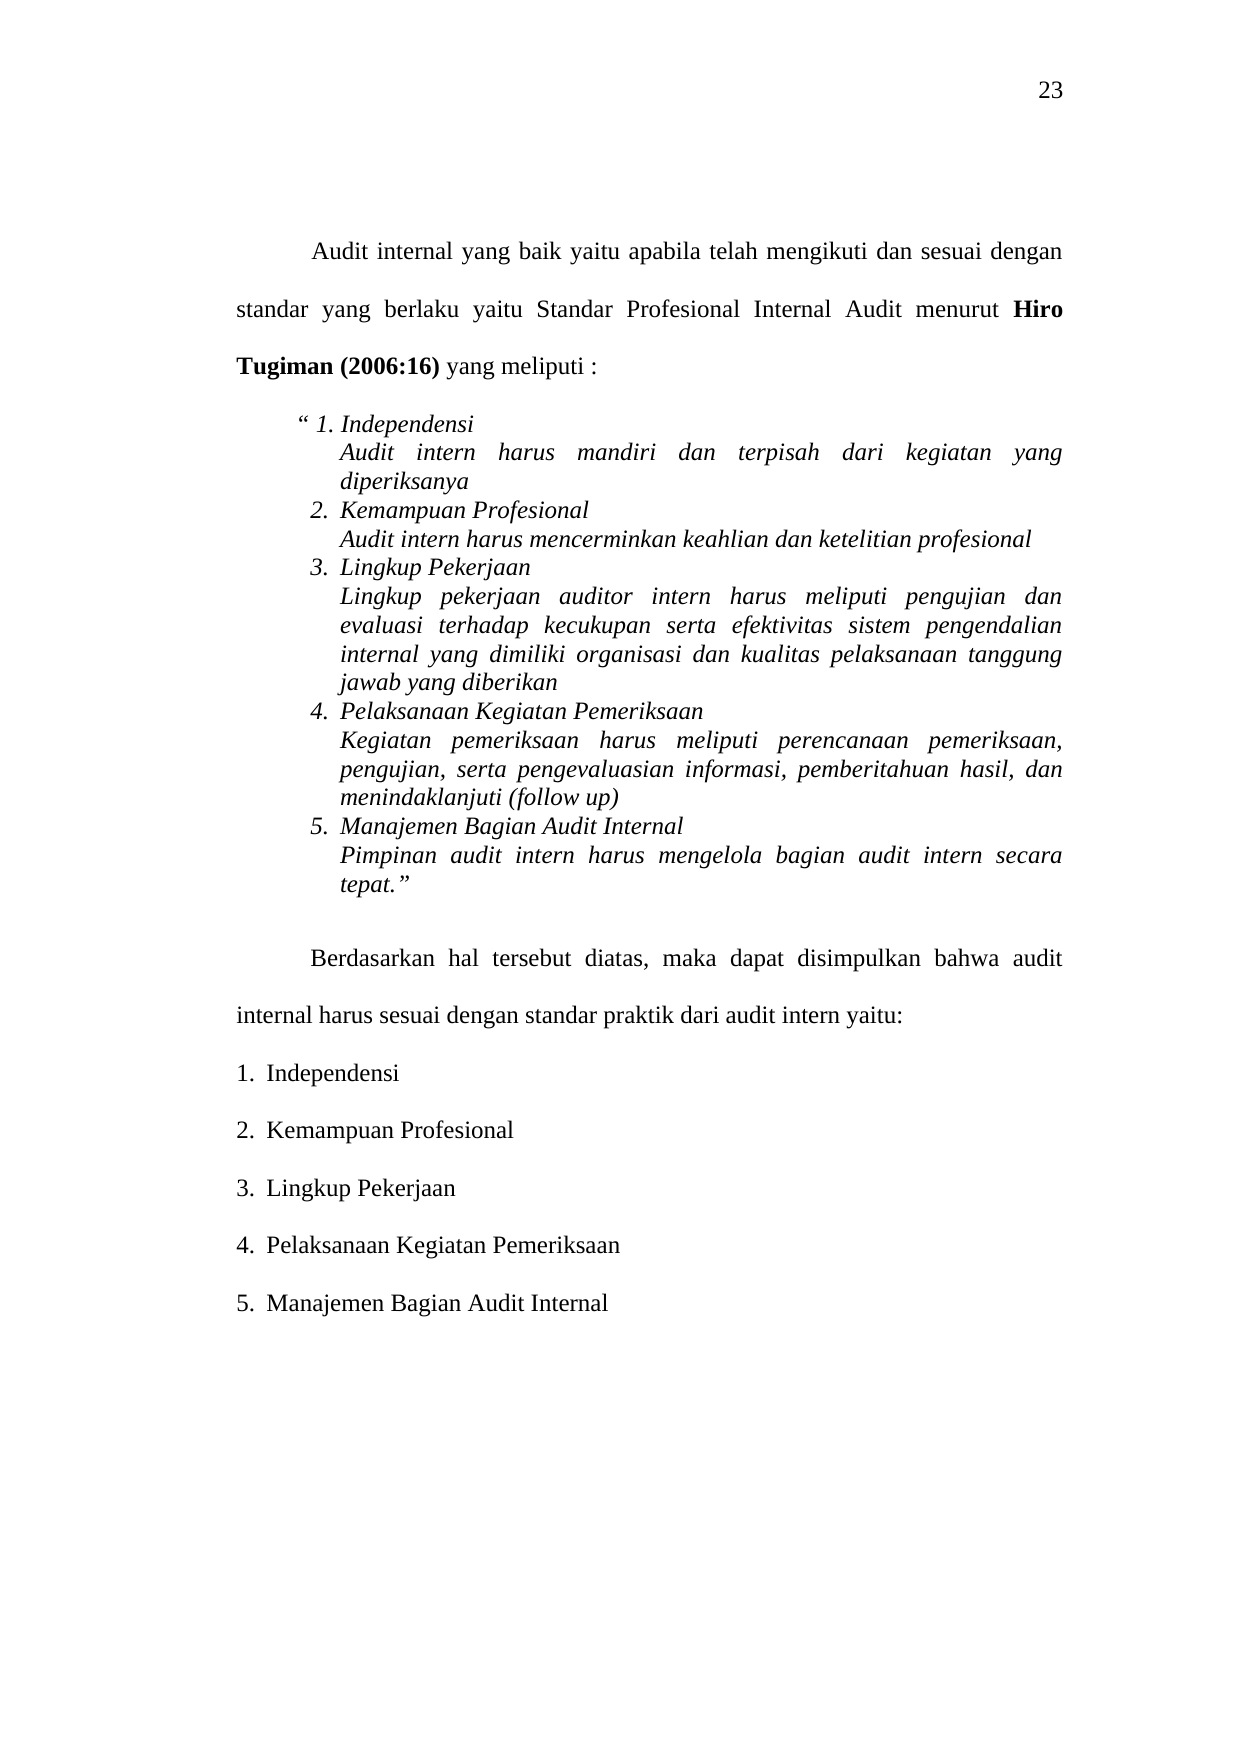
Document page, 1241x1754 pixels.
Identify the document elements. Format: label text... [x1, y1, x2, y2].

text Lingkup pekerjaan auditor intern harus meliputi pengujian dan evaluasi terhadap kecukupan serta efektivitas sistem pengendalian internal yang dimiliki organisasi dan kualitas pelaksanaan tanggung jawab yang diberikan [340, 581, 1063, 696]
text Pimpinan audit intern harus mengelola bagian audit intern secara tepat.” [340, 840, 1063, 897]
text Kegiatan pemeriksaan harus meliputi perencanaan pemeriksaan, pengujian, serta pengevaluasian informasi, pemberitahuan hasil, dan menindaklanjuti (follow up) [340, 725, 1063, 811]
list Kemampuan Profesional [310, 495, 1063, 524]
list Lingkup Pekerjaan [310, 552, 1063, 581]
list Pelaksanaan Kegiatan Pemeriksaan [310, 696, 1063, 725]
list Manajemen Bagian Audit Internal [236, 1288, 1063, 1317]
list Pelaksanaan Kegiatan Pemeriksaan [236, 1231, 1063, 1259]
text Berdasarkan hal tersebut diatas, maka dapat disimpulkan bahwa audit internal harus sesuai dengan standar praktik dari audit intern yaitu: [236, 943, 1063, 1029]
list Independensi [236, 1058, 1063, 1087]
text Audit intern harus mandiri dan terpisah dari kegiatan yang diperiksanya [340, 437, 1063, 495]
text Audit intern harus mencerminkan keahlian dan ketelitian profesional [340, 524, 1063, 552]
list Kemampuan Profesional [236, 1116, 1063, 1144]
text “ 1. Independensi [295, 409, 1063, 437]
list Manajemen Bagian Audit Internal [310, 811, 1063, 840]
text Audit internal yang baik yaitu apabila telah mengikuti dan sesuai dengan standar yang berlaku yaitu Standar Profesional Internal Audit menurut Hiro Tugiman (2006:16) yang meliputi : [236, 236, 1063, 380]
list Lingkup Pekerjaan [236, 1173, 1063, 1202]
